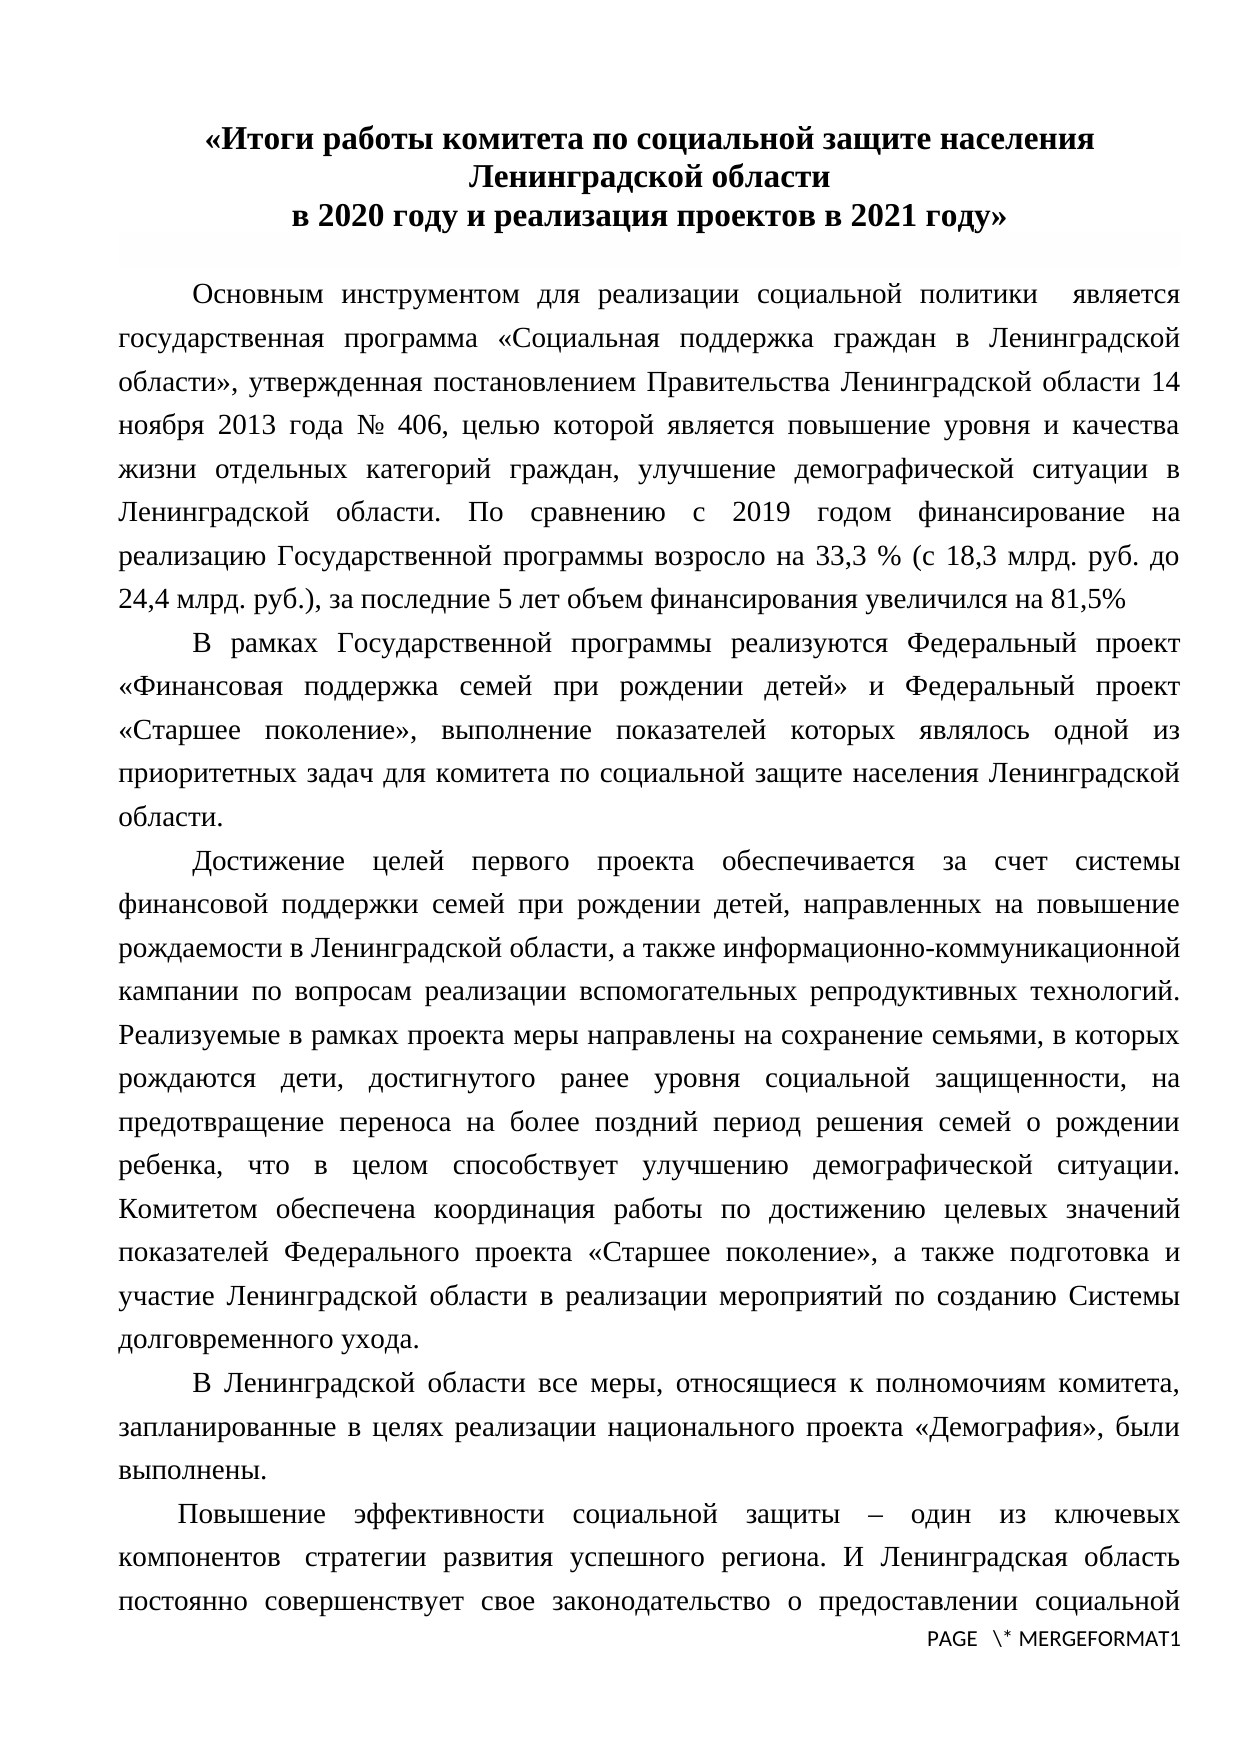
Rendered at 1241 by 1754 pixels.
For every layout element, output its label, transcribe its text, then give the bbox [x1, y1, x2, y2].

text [118, 1496, 1181, 1616]
text Основным инструментом для реализации социальной политики является государственная программа «Социальная поддержка граждан в Ленинградской области», утвержденная постановлением Правительства Ленинградской области 14 ноября 2013 года № 406, целью которой является повышение уровня и качества жизни отдельных категорий граждан, улучшение демографической ситуации в Ленинградской области. По сравнению с 2019 годом финансирование на реализацию Государственной программы возросло на 33,3 % (с 18,3 млрд. руб. до 24,4 млрд. руб.), за последние 5 лет объем финансирования увеличился на 81,5% [118, 277, 1181, 615]
text «Итоги работы комитета по социальной защите населения Ленинградской области [118, 118, 1181, 195]
text В рамках Государственной программы реализуются Федеральный проект «Финансовая поддержка семей при рождении детей» и Федеральный проект «Старшее поколение», выполнение показателей которых являлось одной из приоритетных задач для комитета по социальной защите населения Ленинградской области. [118, 625, 1181, 833]
text Достижение целей первого проекта обеспечивается за счет системы финансовой поддержки семей при рождении детей, направленных на повышение рождаемости в Ленинградской области, а также информационно-коммуникационной кампании по вопросам реализации вспомогательных репродуктивных технологий. Реализуемые в рамках проекта меры направлены на сохранение семьями, в которых рождаются дети, достигнутого ранее уровня социальной защищенности, на предотвращение переноса на более поздний период решения семей о рождении ребенка, что в целом способствует улучшению демографической ситуации. Комитетом обеспечена координация работы по достижению целевых значений показателей Федерального проекта «Старшее поколение», а также подготовка и участие Ленинградской области в реализации мероприятий по созданию Системы долговременного ухода. [118, 843, 1181, 1355]
text в 2020 году и реализация проектов в 2021 году» [118, 195, 1181, 233]
text В Ленинградской области все меры, относящиеся к полномочиям комитета, запланированные в целях реализации национального проекта «Демография», были выполнены. [118, 1365, 1181, 1486]
